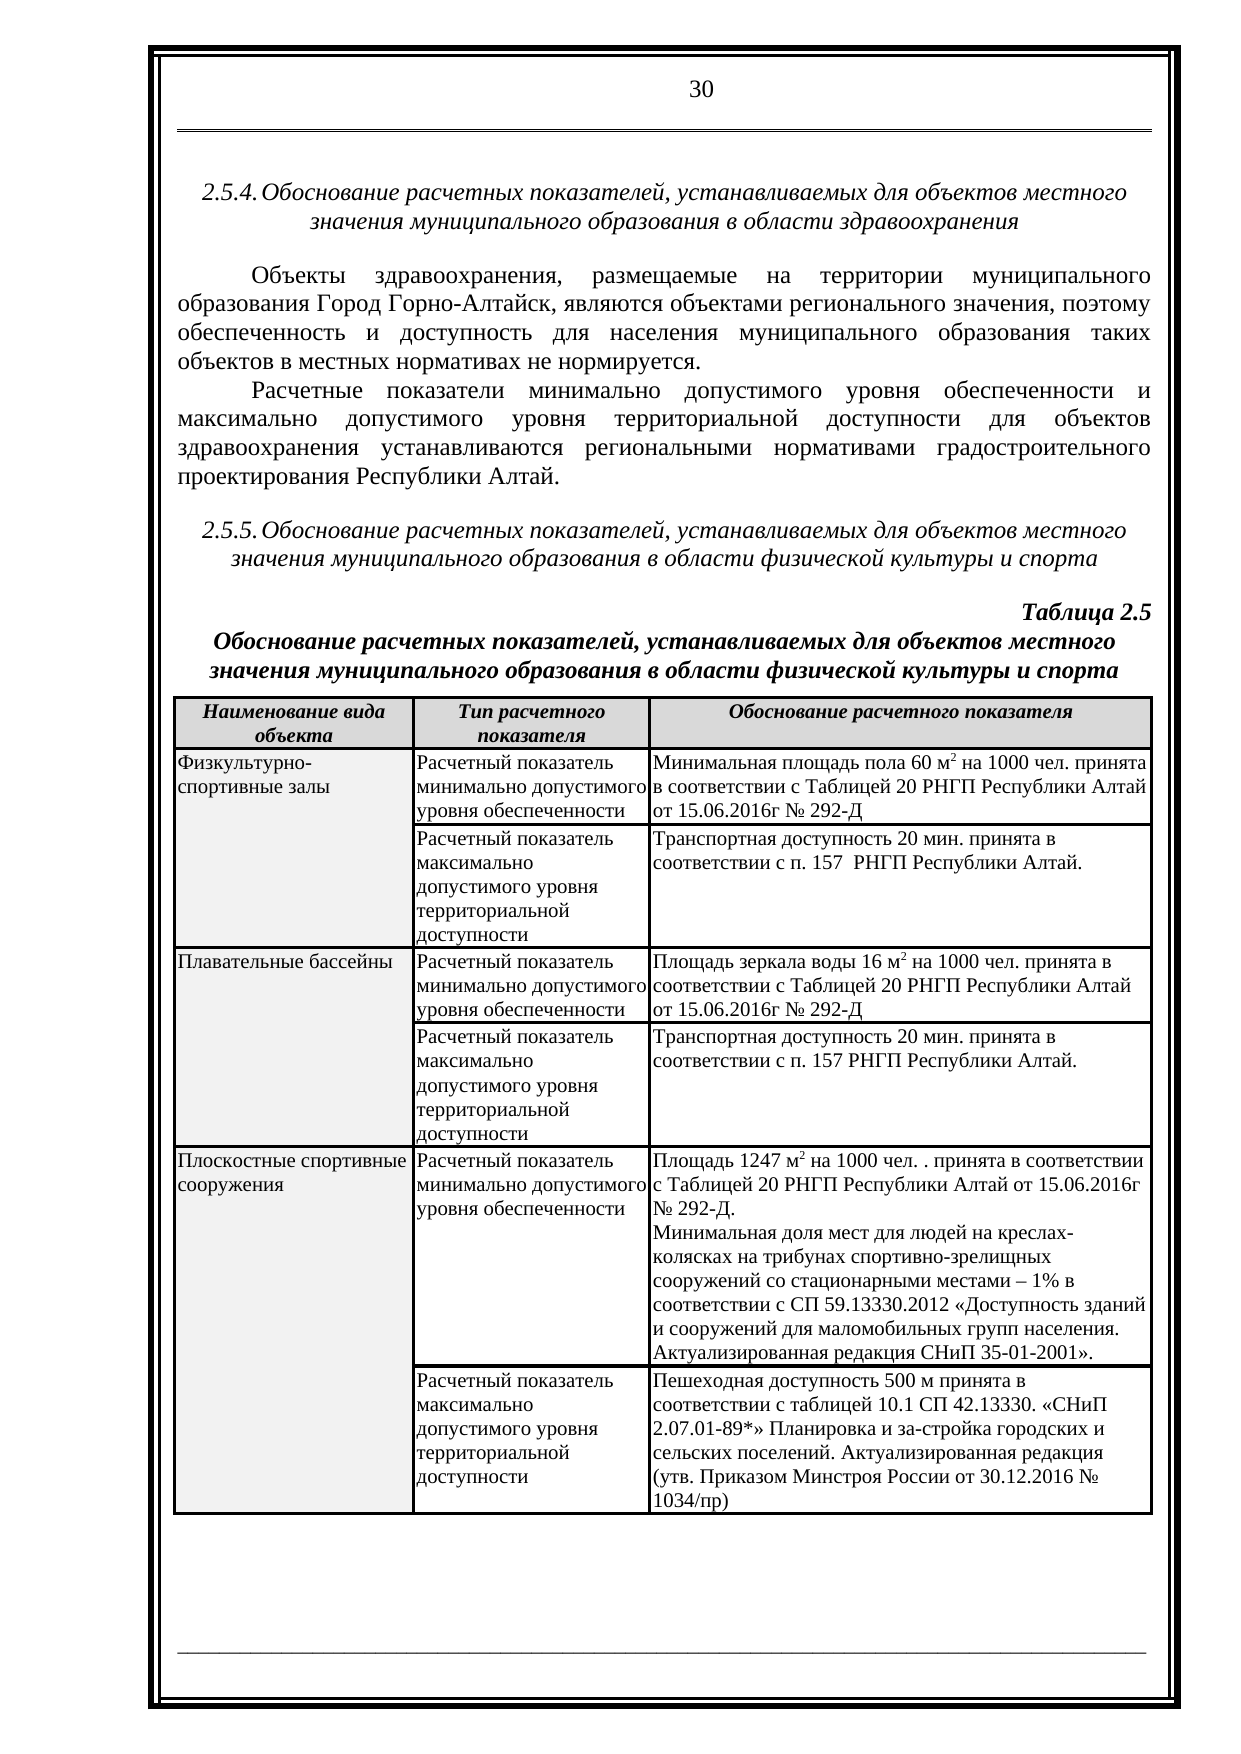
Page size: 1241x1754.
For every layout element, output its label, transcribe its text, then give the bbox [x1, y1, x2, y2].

text Таблица 2.5 [177, 597, 1152, 626]
table_cell Расчетный показатель максимально допустимого уровня территориальной доступности [415, 1024, 648, 1145]
table_cell Минимальная площадь пола 60 м2 на 1000 чел. принята в соответствии с Таблицей 20 РНГП Республики Алтай от 15.06.2016г № 292-Д [651, 750, 1150, 822]
table_cell Площадь зеркала воды 16 м2 на 1000 чел. принята в соответствии с Таблицей 20 РНГП Республики Алтай от 15.06.2016г № 292-Д [651, 949, 1150, 1021]
table_cell Расчетный показатель максимально допустимого уровня территориальной доступности [415, 1368, 648, 1512]
text Объекты здравоохранения, размещаемые на территории муниципального образования Город Горно-Алтайск, являются объектами регионального значения, поэтому обеспеченность и доступность для населения муниципального образования таких объектов в местных нормативах не нормируется. [177, 260, 1152, 375]
table_header Обоснование расчетного показателя [651, 699, 1150, 747]
table_cell Физкультурно-спортивные залы [176, 750, 412, 946]
table_cell Расчетный показатель максимально допустимого уровня территориальной доступности [415, 826, 648, 946]
subtitle Обоснование расчетных показателей, устанавливаемых для объектов местного значения муниципального образования в области физической культуры и спорта [177, 515, 1152, 572]
text Расчетные показатели минимально допустимого уровня обеспеченности и максимально допустимого уровня территориальной доступности для объектов здравоохранения устанавливаются региональными нормативами градостроительного проектирования Республики Алтай. [177, 375, 1152, 490]
table_cell Расчетный показатель минимально допустимого уровня обеспеченности [415, 1148, 648, 1364]
table_cell Транспортная доступность 20 мин. принята в соответствии с п. 157 РНГП Республики Алтай. [651, 826, 1150, 946]
table_cell Пешеходная доступность 500 м принята в соответствии с таблицей 10.1 СП 42.13330. «СНиП 2.07.01-89*» Планировка и за-стройка городских и сельских поселений. Актуализированная редакция (утв. Приказом Минстроя России от 30.12.2016 № 1034/пр) [651, 1368, 1150, 1512]
table_cell Плавательные бассейны [176, 949, 412, 1145]
table_cell Транспортная доступность 20 мин. принята в соответствии с п. 157 РНГП Республики Алтай. [651, 1024, 1150, 1145]
subtitle Обоснование расчетных показателей, устанавливаемых для объектов местного значения муниципального образования в области здравоохранения [177, 177, 1152, 235]
table_header Тип расчетного показателя [415, 699, 648, 747]
table_cell Расчетный показатель минимально допустимого уровня обеспеченности [415, 949, 648, 1021]
table_cell Расчетный показатель минимально допустимого уровня обеспеченности [415, 750, 648, 822]
table_cell Плоскостные спортивные сооружения [176, 1148, 412, 1512]
text Обоснование расчетных показателей, устанавливаемых для объектов местного значения муниципального образования в области физической культуры и спорта [177, 626, 1152, 683]
table_cell Площадь 1247 м2 на 1000 чел. . принята в соответствии с Таблицей 20 РНГП Республики Алтай от 15.06.2016г № 292-Д. Минимальная доля мест для людей на креслах-колясках на трибунах спортивно-зрелищных сооружений со стационарными местами – 1% в соответствии с СП 59.13330.2012 «Доступность зданий и сооружений для маломобильных групп населения. Актуализированная редакция СНиП 35-01-2001». [651, 1148, 1150, 1364]
table_header Наименование вида объекта [176, 699, 412, 747]
